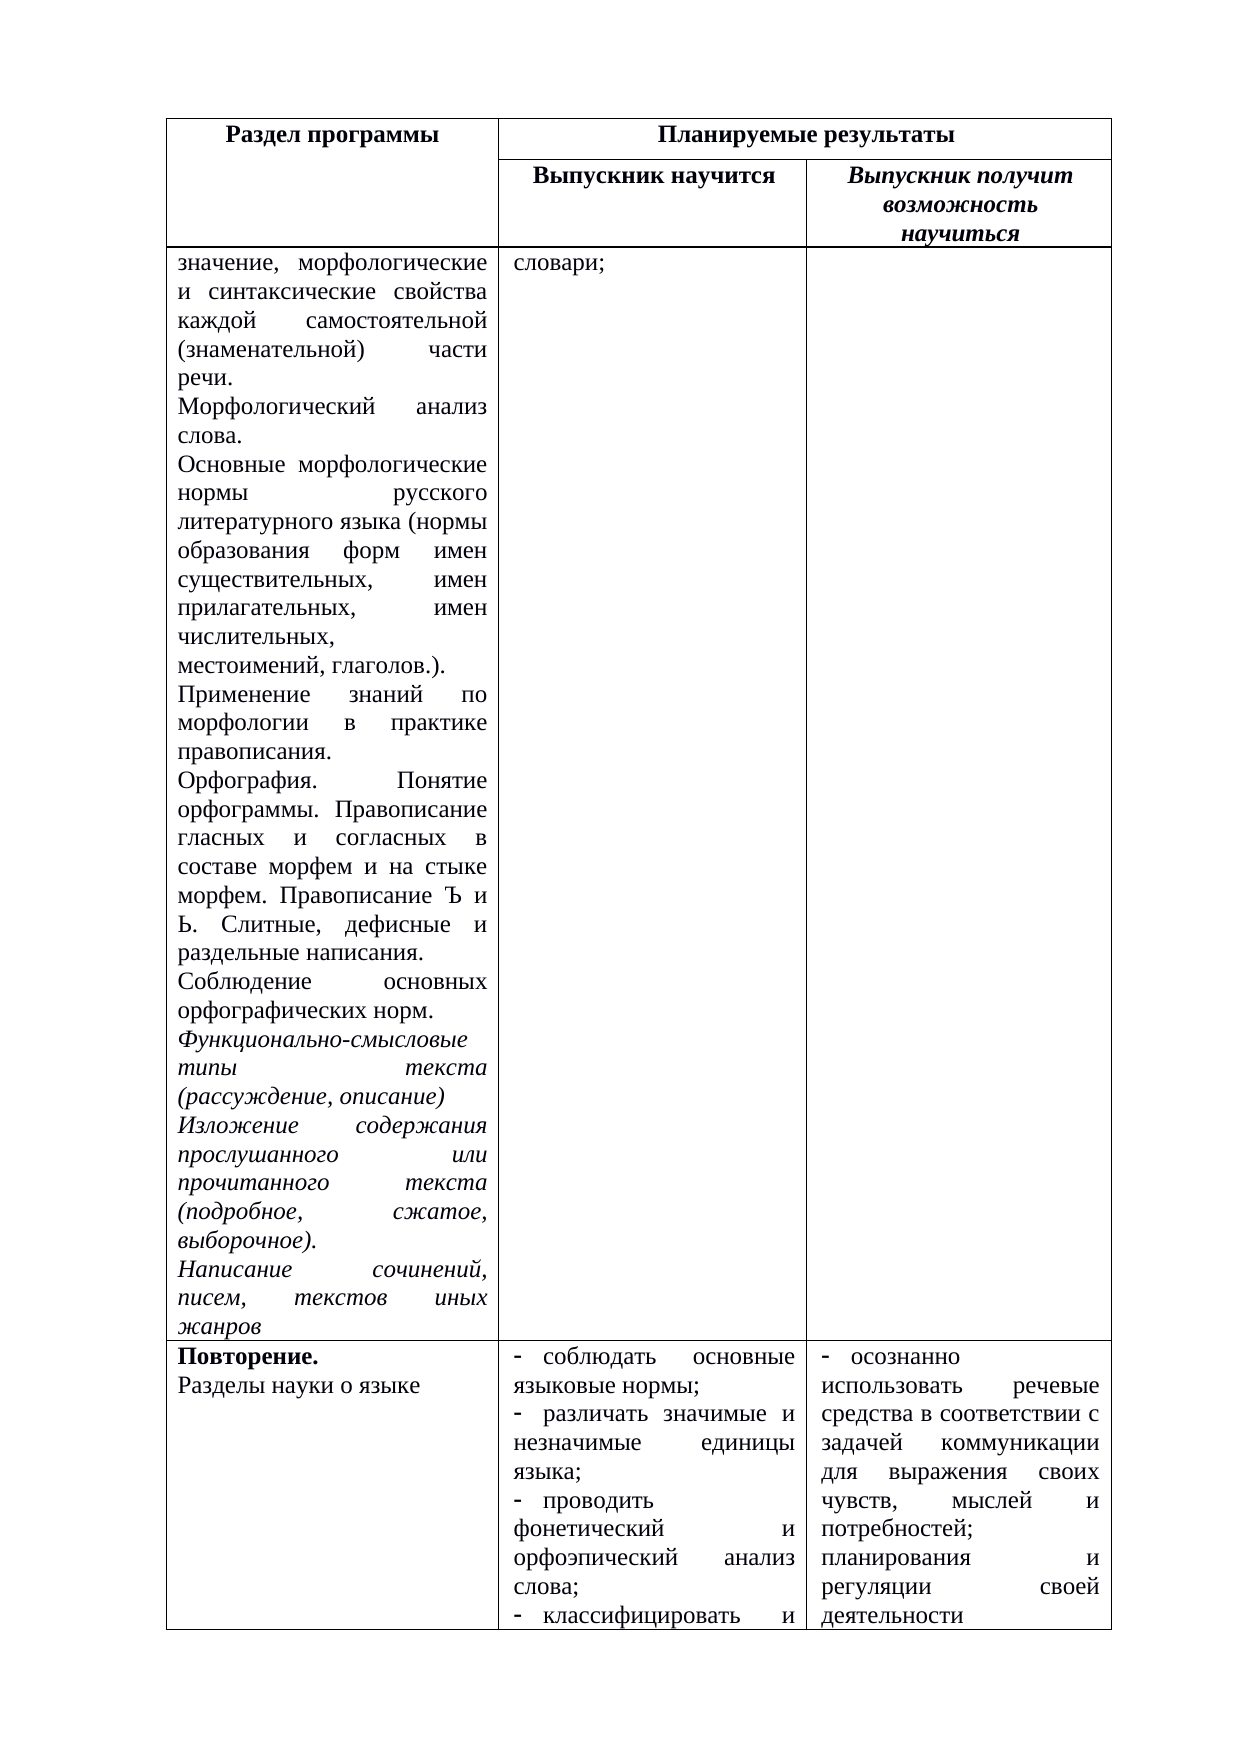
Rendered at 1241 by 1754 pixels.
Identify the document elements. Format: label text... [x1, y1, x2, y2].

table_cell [499, 1341, 806, 1628]
table_cell Выпускник получит возможность научиться [807, 160, 1111, 246]
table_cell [167, 248, 498, 1340]
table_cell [807, 248, 1111, 1340]
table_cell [499, 248, 806, 1340]
table_cell Выпускник научится [499, 160, 806, 246]
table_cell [807, 1341, 1111, 1628]
table_cell Повторение. Разделы науки о языке [167, 1341, 498, 1628]
table_header Раздел программы [167, 119, 498, 246]
table_header Планируемые результаты [499, 119, 1111, 159]
